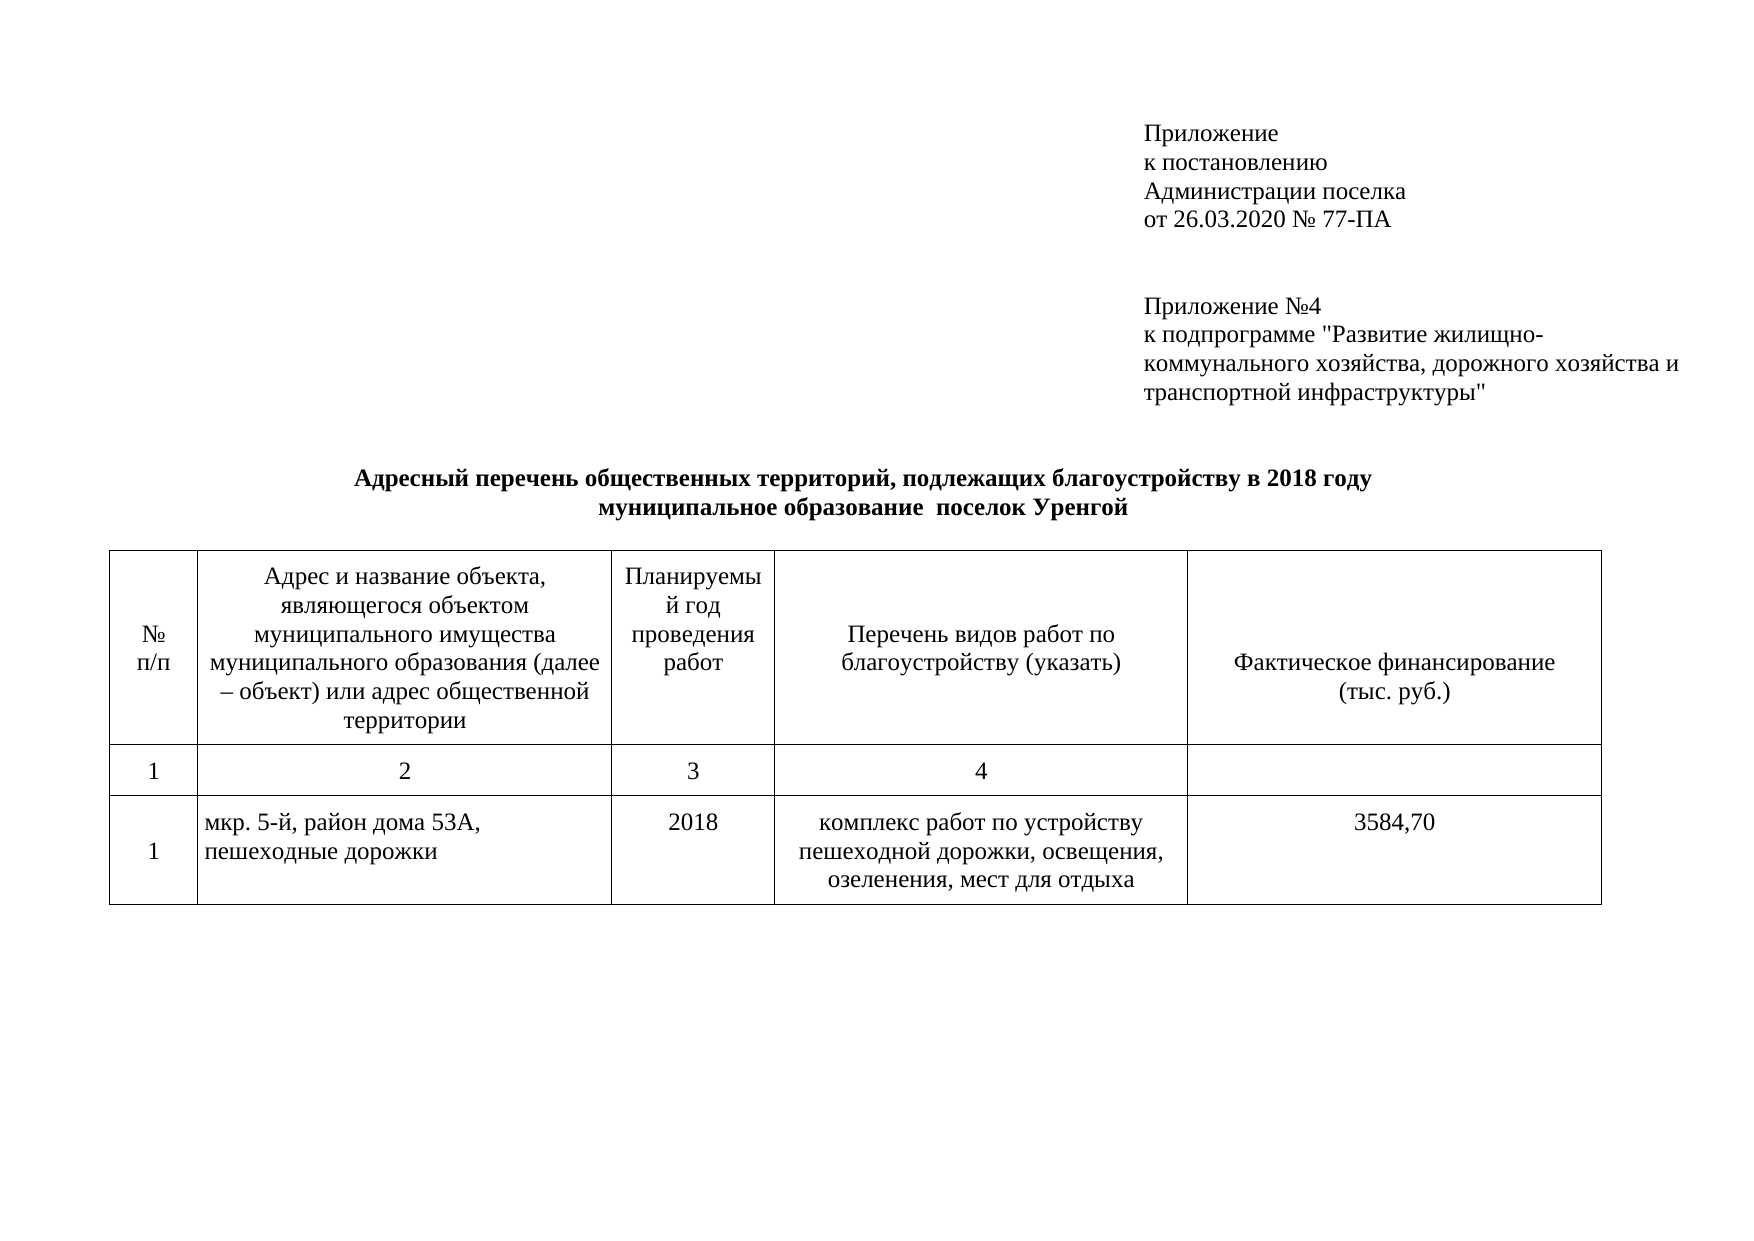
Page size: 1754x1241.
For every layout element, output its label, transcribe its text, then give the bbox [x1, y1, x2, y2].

table_cell 1 [110, 745, 197, 795]
text от 26.03.2020 № 77-ПА [1143, 204, 1690, 233]
text муниципальное образование поселок Уренгой [36, 492, 1690, 521]
table_cell 3 [612, 745, 774, 795]
table_cell [1188, 745, 1601, 795]
table_cell мкр. 5-й, район дома 53А, пешеходные дорожки [198, 796, 611, 904]
table_header Планируемый год проведения работ [612, 551, 774, 744]
text Администрации поселка [1143, 176, 1690, 204]
text к подпрограмме "Развитие жилищно-коммунального хозяйства, дорожного хозяйства и транспортной инфраструктуры" [1143, 319, 1690, 406]
table_cell 3584,70 [1188, 796, 1601, 904]
text к постановлению [1143, 147, 1690, 176]
text Приложение №4 [1143, 291, 1690, 319]
table_cell 4 [775, 745, 1187, 795]
text Адресный перечень общественных территорий, подлежащих благоустройству в 2018 году [36, 463, 1690, 492]
table_header № п/п [110, 551, 197, 744]
table_header Фактическое финансирование (тыс. руб.) [1188, 551, 1601, 744]
text Приложение [1143, 118, 1690, 147]
table_cell 2 [198, 745, 611, 795]
table_cell комплекс работ по устройству пешеходной дорожки, освещения, озеленения, мест для отдыха [775, 796, 1187, 904]
table_cell 1 [110, 796, 197, 904]
table_header Перечень видов работ по благоустройству (указать) [775, 551, 1187, 744]
table_cell 2018 [612, 796, 774, 904]
table_header Адрес и название объекта, являющегося объектом муниципального имущества муниципального образования (далее – объект) или адрес общественной территории [198, 551, 611, 744]
